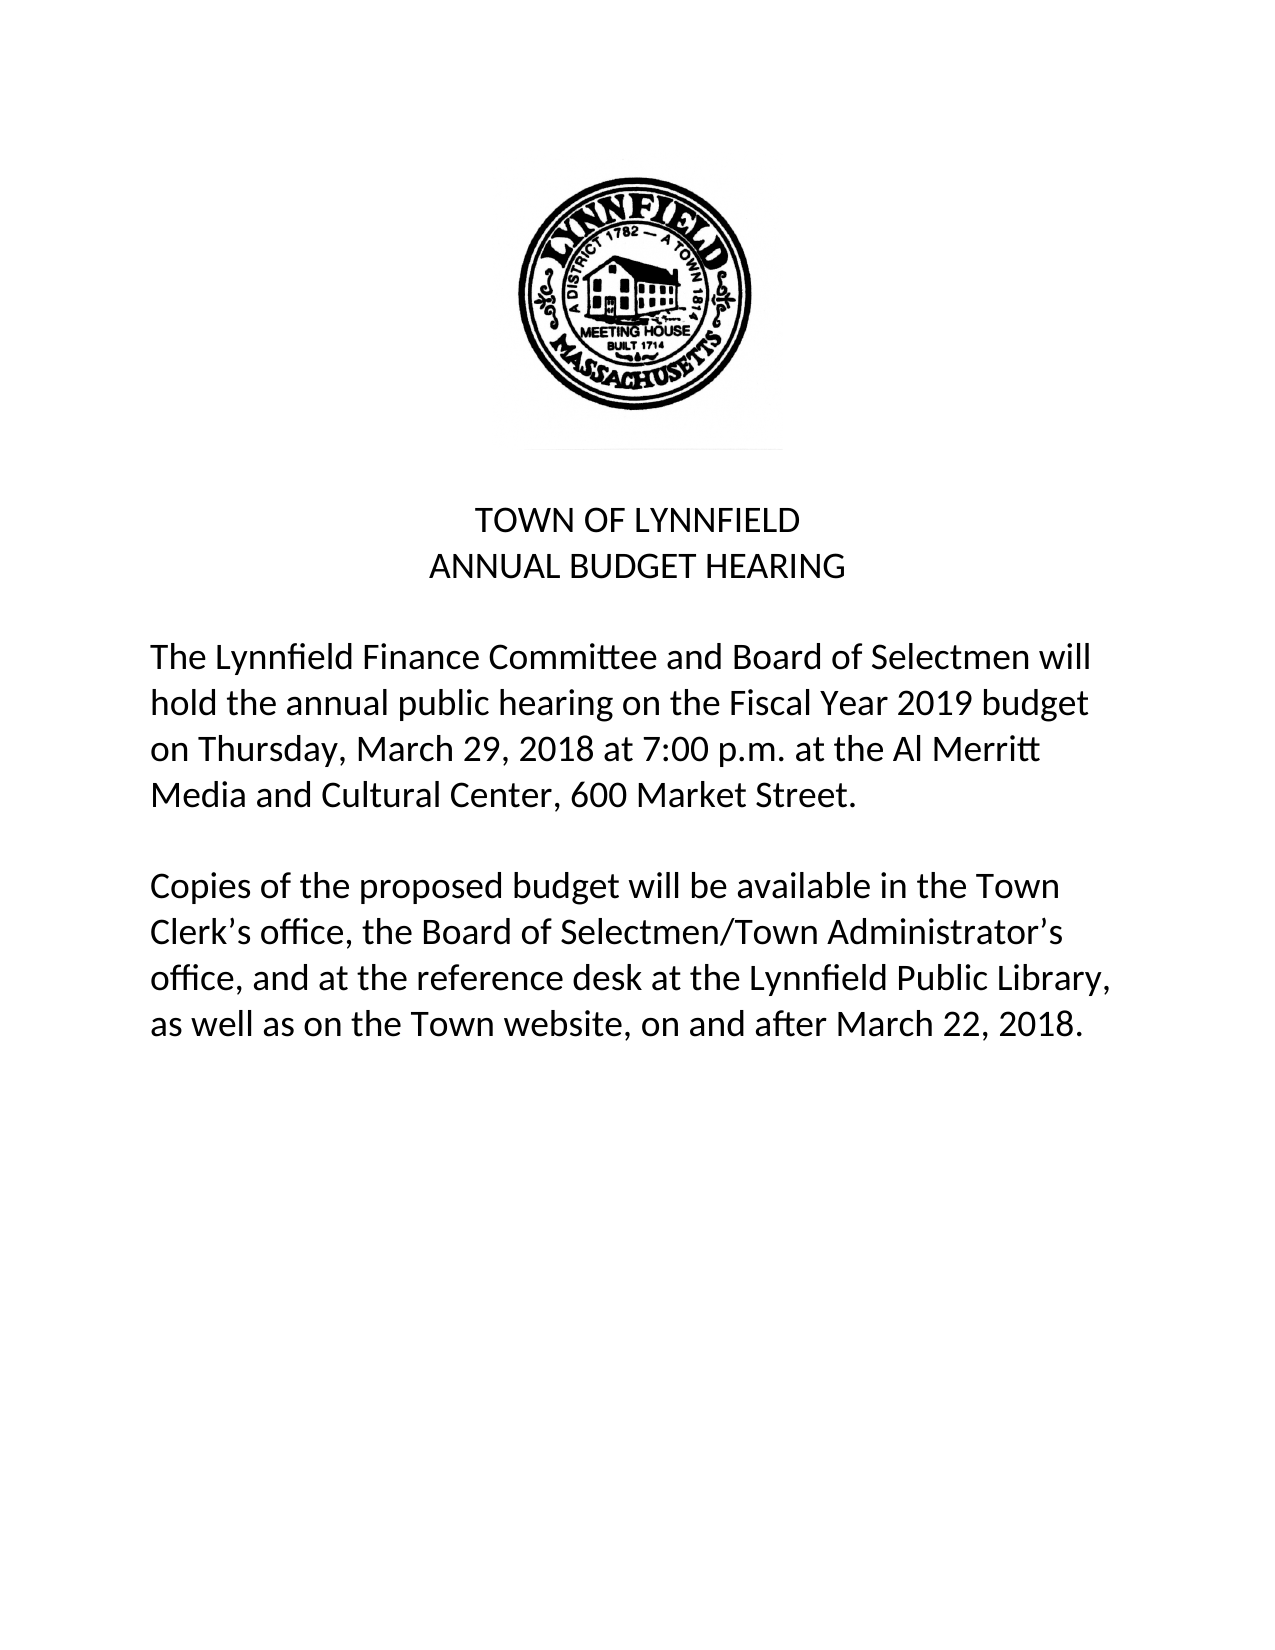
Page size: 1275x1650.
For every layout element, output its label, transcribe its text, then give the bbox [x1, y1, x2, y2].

text Copies of the proposed budget will be available in the Town Clerk’s office, the Board of Selectmen/Town Administrator’s office, and at the reference desk at the Lynnfield Public Library, as well as on the Town website, on and after March 22, 2018. [150, 862, 1125, 1046]
text The Lynnfield Finance Committee and Board of Selectmen will hold the annual public hearing on the Fiscal Year budget on Thursday, March 29, 2018 at 7:00 p.m. at the Al Merritt Media and Cultural Center, 600 Market Street. [150, 633, 1125, 817]
text ANNUAL BUDGET HEARING [150, 542, 1125, 587]
picture [492, 150, 783, 450]
text TOWN OF [150, 496, 1125, 542]
